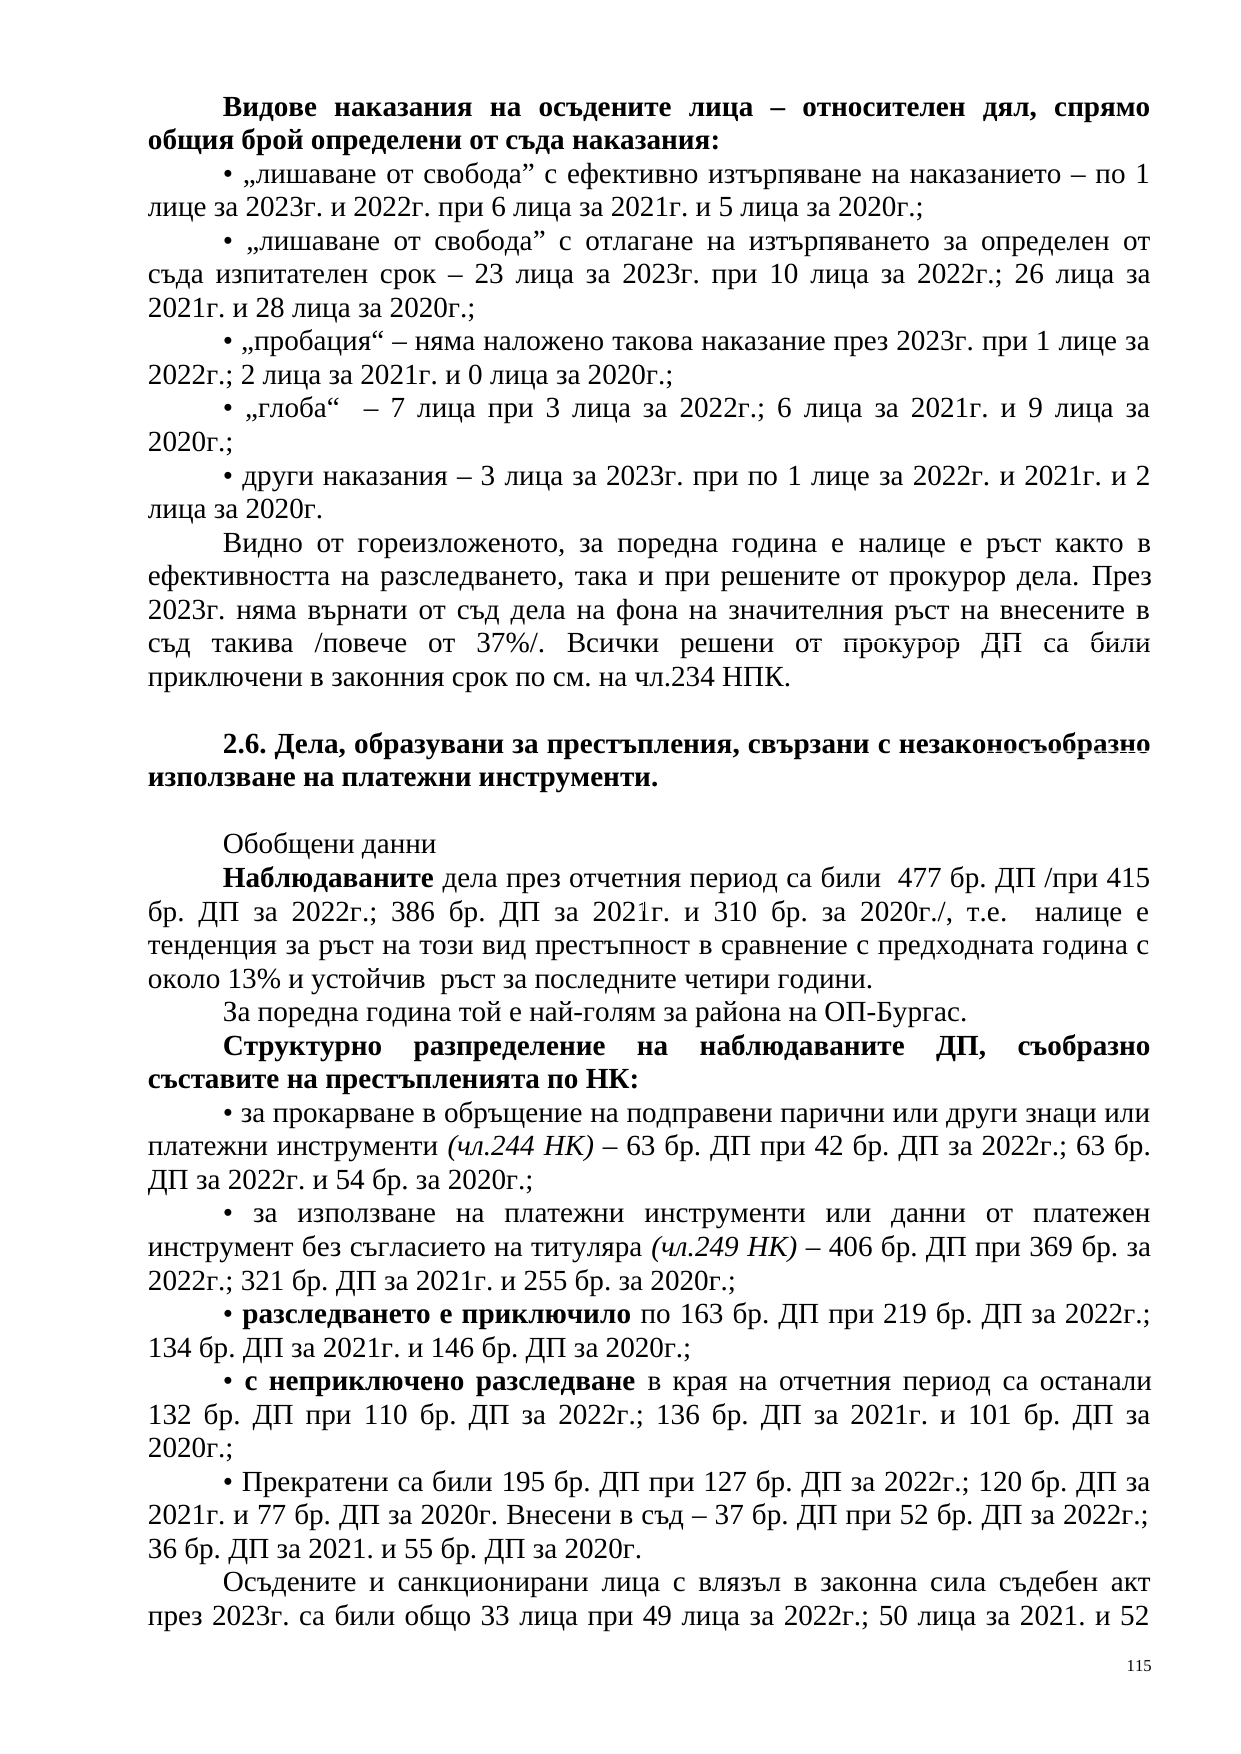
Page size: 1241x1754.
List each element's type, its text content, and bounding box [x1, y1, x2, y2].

text Наблюдаваните дела през отчетния период са били 477 бр. ДП /при 415 бр. ДП за 2022г.; 386 бр. ДП за 2021г. и 310 бр. за 2020г./, т.е. налице е тенденция за ръст на този вид престъпност в сравнение с предходната година с около 13% и устойчив ръст за последните четири години. [148, 860, 1152, 994]
text • други наказания – 3 лица за 2023г. при по 1 лице за 2022г. и 2021г. и 2 лица за 2020г. [148, 458, 1152, 525]
text • „пробация“ – няма наложено такова наказание през 2023г. при 1 лице за 2022г.; 2 лица за 2021г. и 0 лица за 2020г.; [148, 323, 1152, 391]
text За поредна година той е най-голям за района на ОП-Бургас. [148, 994, 1152, 1028]
text • за прокарване в обръщение на подправени парични или други знаци или платежни инструменти (чл.244 НК) – 63 бр. ДП при 42 бр. ДП за 2022г.; 63 бр. ДП за 2022г. и 54 бр. за 2020г.; [148, 1095, 1152, 1196]
text • разследването е приключило по 163 бр. ДП при 219 бр. ДП за 2022г.; 134 бр. ДП за 2021г. и 146 бр. ДП за 2020г.; [148, 1296, 1152, 1363]
text Видове наказания на осъдените лица – относителен дял, спрямо общия брой определени от съда наказания: [148, 89, 1152, 156]
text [148, 1564, 1152, 1632]
text Видно от гореизложеното, за поредна година е налице е ръст както в ефективността на разследването, така и при решените от прокурор дела. През 2023г. няма върнати от съд дела на фона на значителния ръст на внесените в съд такива /повече от 37%/. Всички решени от прокурор ДП са били приключени в законния срок по см. на чл.234 НПК. [148, 525, 1152, 692]
text • Прекратени са били 195 бр. ДП при 127 бр. ДП за 2022г.; 120 бр. ДП за 2021г. и 77 бр. ДП за 2020г. Внесени в съд – 37 бр. ДП при 52 бр. ДП за 2022г.; 36 бр. ДП за 2021. и 55 бр. ДП за 2020г. [148, 1464, 1152, 1564]
text Обобщени данни [148, 827, 1152, 860]
text • с неприключено разследване в края на отчетния период са останали 132 бр. ДП при 110 бр. ДП за 2022г.; 136 бр. ДП за 2021г. и 101 бр. ДП за 2020г.; [148, 1363, 1152, 1464]
text 2.6. Дела, образувани за престъпления, свързани с незаконосъобразно използване на платежни инструменти. [148, 726, 1152, 793]
text • „глоба“ – 7 лица при 3 лица за 2022г.; 6 лица за 2021г. и 9 лица за 2020г.; [148, 391, 1152, 458]
text Структурно разпределение на наблюдаваните ДП, съобразно съставите на престъпленията по НК: [148, 1028, 1152, 1095]
text • „лишаване от свобода” с отлагане на изтърпяването за определен от съда изпитателен срок – 23 лица за 2023г. при 10 лица за 2022г.; 26 лица за 2021г. и 28 лица за 2020г.; [148, 223, 1152, 323]
text • за използване на платежни инструменти или данни от платежен инструмент без съгласието на титуляра (чл.249 НК) – 406 бр. ДП при 369 бр. за 2022г.; 321 бр. ДП за 2021г. и 255 бр. за 2020г.; [148, 1196, 1152, 1296]
text • „лишаване от свобода” с ефективно изтърпяване на наказанието – по 1 лице за 2023г. и 2022г. при 6 лица за 2021г. и 5 лица за 2020г.; [148, 156, 1152, 223]
